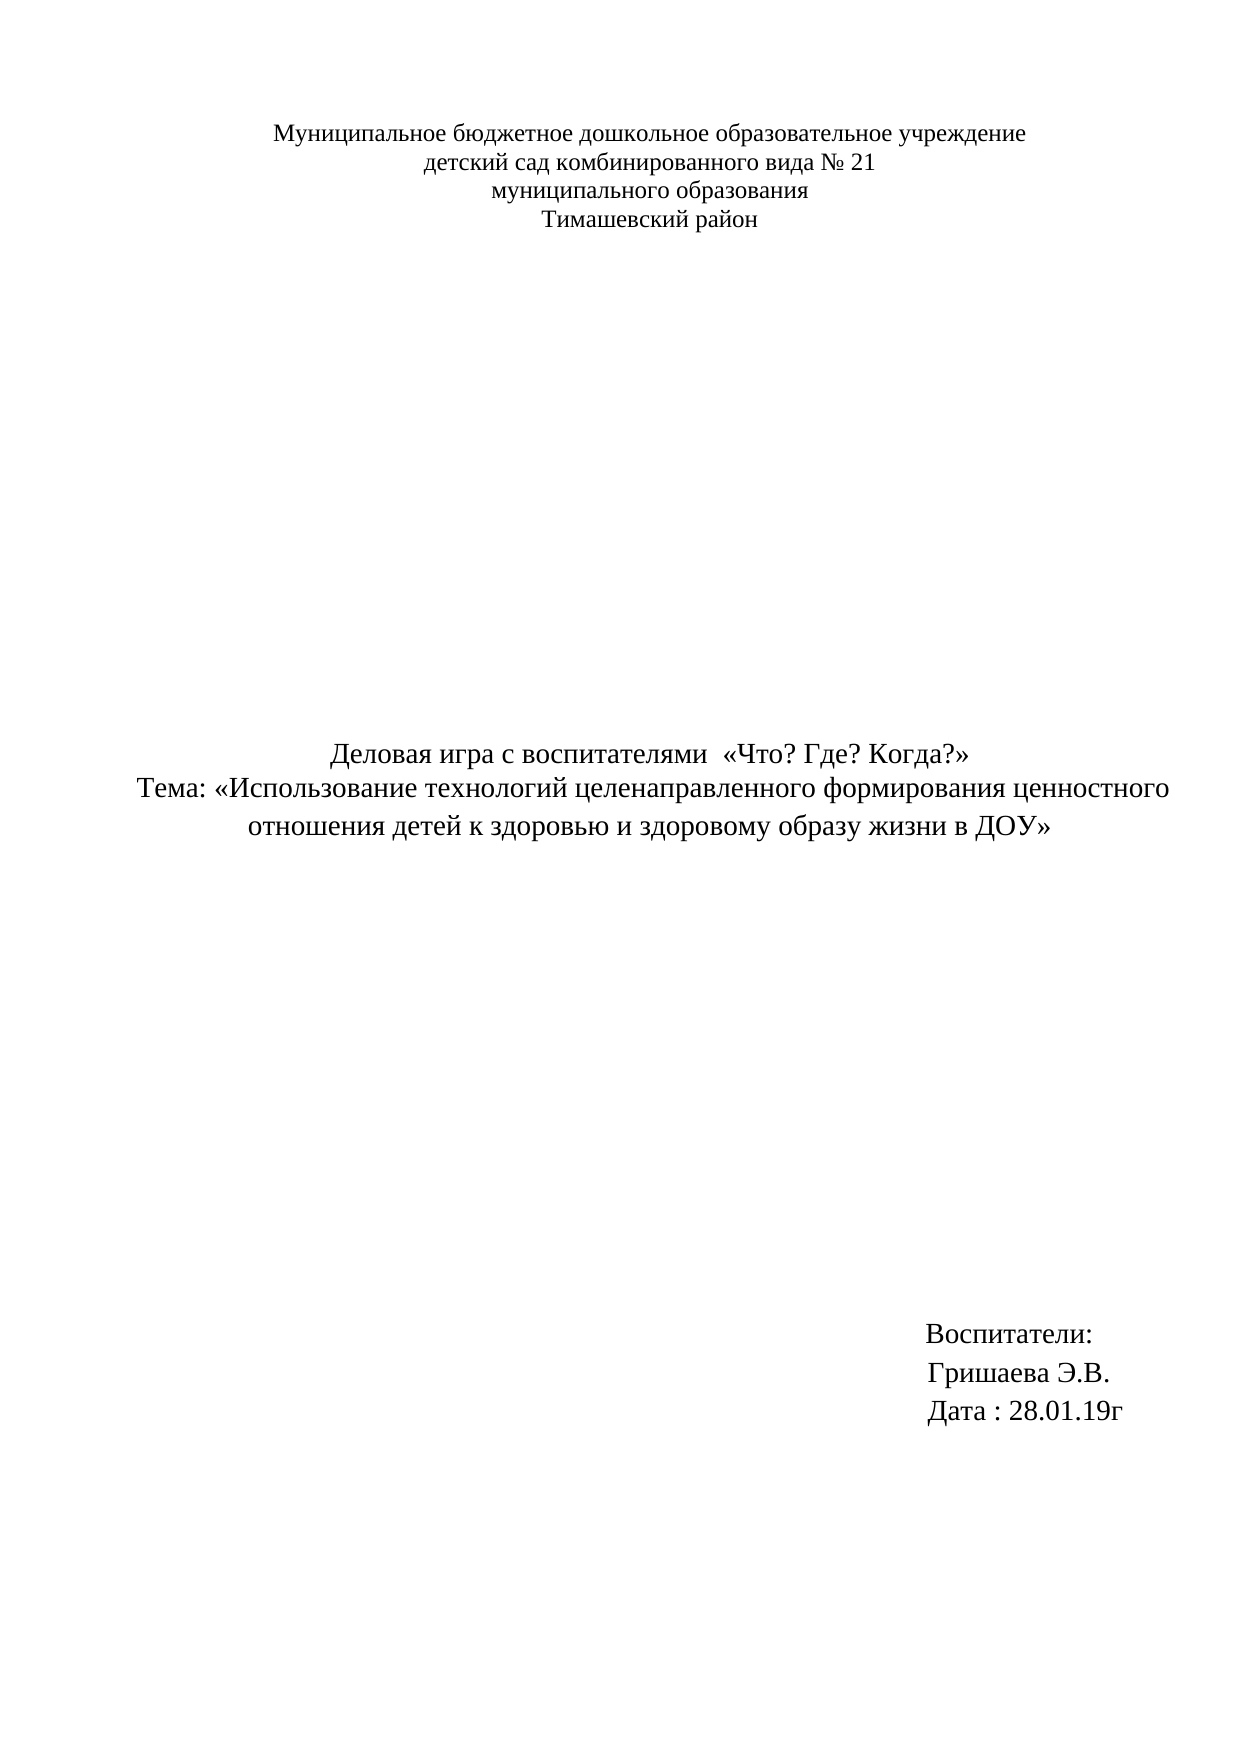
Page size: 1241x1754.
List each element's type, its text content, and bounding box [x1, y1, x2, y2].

text Муниципальное бюджетное дошкольное образовательное учреждение [118, 118, 1181, 147]
text Тема: «Использование технологий целенаправленного формирования ценностного отношения детей к здоровью и здоровому образу жизни в ДОУ» [118, 770, 1181, 842]
text Деловая игра с воспитателями «Что? Где? Когда?» [118, 736, 1181, 770]
text детский сад комбинированного вида № 21 [118, 147, 1181, 176]
text Дата : 28.01.19г [118, 1393, 1181, 1427]
text Тимашевский район [118, 204, 1181, 233]
text муниципального образования [118, 176, 1181, 204]
text Воспитатели: [118, 1316, 1181, 1350]
text Гришаева Э.В. [118, 1355, 1181, 1388]
